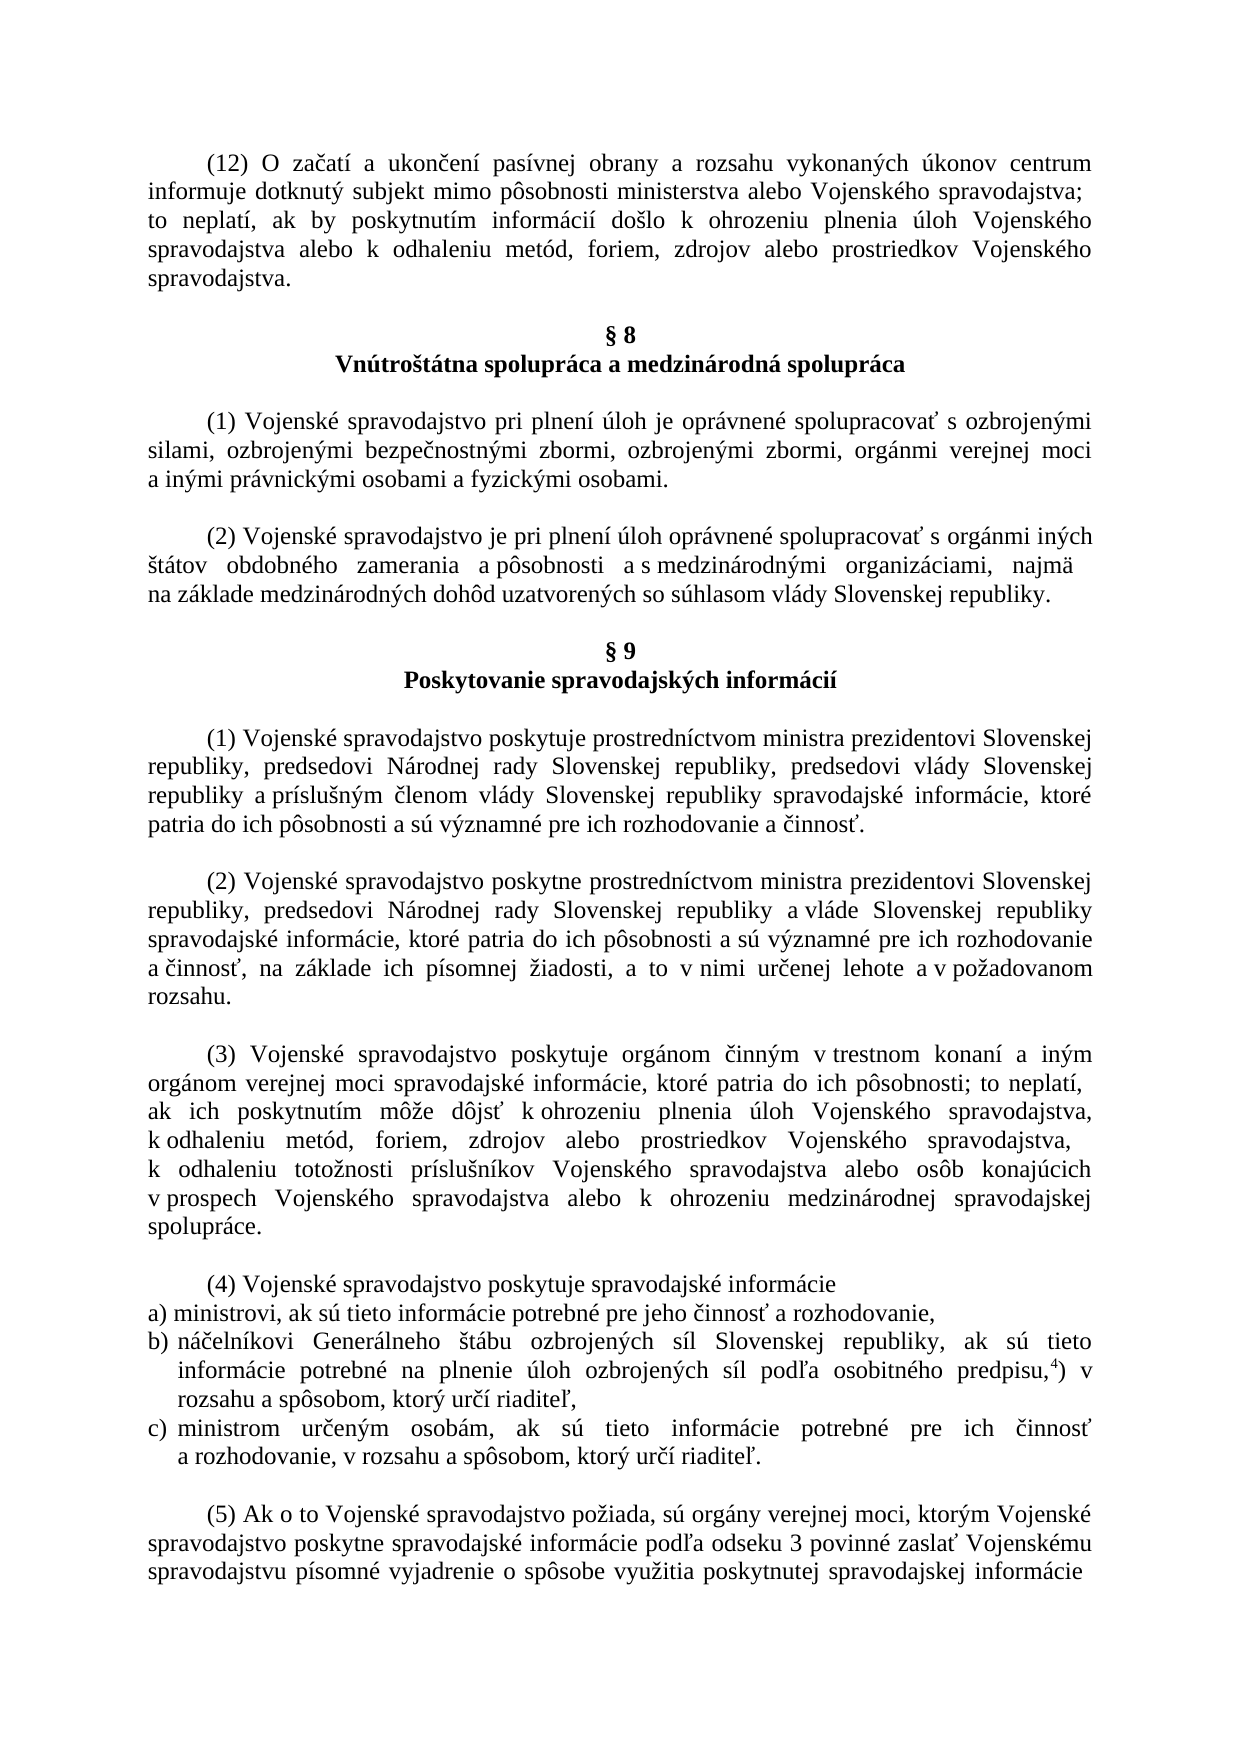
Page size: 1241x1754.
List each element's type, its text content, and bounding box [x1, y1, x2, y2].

text (4) Vojenské spravodajstvo poskytuje spravodajské informácie [148, 1269, 1093, 1298]
text (2) Vojenské spravodajstvo je pri plnení úloh oprávnené spolupracovať s orgánmi iných štátov obdobného zamerania a pôsobnosti a s medzinárodnými organizáciami, najmä na základe medzinárodných dohôd uzatvorených so súhlasom vlády Slovenskej republiky. [148, 521, 1093, 608]
text Vnútroštátna spolupráca a medzinárodná spolupráca [148, 349, 1093, 378]
text (2) Vojenské spravodajstvo poskytne prostredníctvom ministra prezidentovi Slovenskej republiky, predsedovi Národnej rady Slovenskej republiky a vláde Slovenskej republiky spravodajské informácie, ktoré patria do ich pôsobnosti a sú významné pre ich rozhodovanie a činnosť, na základe ich písomnej žiadosti, a to v nimi určenej lehote a v požadovanom rozsahu. [148, 866, 1093, 1010]
text a) ministrovi, ak sú tieto informácie potrebné pre jeho činnosť a rozhodovanie, [148, 1298, 1093, 1326]
text (12) O začatí a ukončení pasívnej obrany a rozsahu vykonaných úkonov centrum informuje dotknutý subjekt mimo pôsobnosti ministerstva alebo Vojenského spravodajstva; to neplatí, ak by poskytnutím informácií došlo k ohrozeniu plnenia úloh Vojenského spravodajstva alebo k odhaleniu metód, foriem, zdrojov alebo prostriedkov Vojenského spravodajstva. [148, 148, 1093, 291]
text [148, 1499, 1093, 1585]
text § 9 [148, 636, 1093, 665]
text (1) Vojenské spravodajstvo poskytuje prostredníctvom ministra prezidentovi Slovenskej republiky, predsedovi Národnej rady Slovenskej republiky, predsedovi vlády Slovenskej republiky a príslušným členom vlády Slovenskej republiky spravodajské informácie, ktoré patria do ich pôsobnosti a sú významné pre ich rozhodovanie a činnosť. [148, 723, 1093, 838]
text (1) Vojenské spravodajstvo pri plnení úloh je oprávnené spolupracovať s ozbrojenými silami, ozbrojenými bezpečnostnými zbormi, ozbrojenými zbormi, orgánmi verejnej moci a inými právnickými osobami a fyzickými osobami. [148, 406, 1093, 493]
text b) náčelníkovi Generálneho štábu ozbrojených síl Slovenskej republiky, ak sú tieto informácie potrebné na plnenie úloh ozbrojených síl podľa osobitného predpisu,4) v rozsahu a spôsobom, ktorý určí riaditeľ, [148, 1326, 1093, 1413]
text (3) Vojenské spravodajstvo poskytuje orgánom činným v trestnom konaní a iným orgánom verejnej moci spravodajské informácie, ktoré patria do ich pôsobnosti; to neplatí, ak ich poskytnutím môže dôjsť k ohrozeniu plnenia úloh Vojenského spravodajstva, k odhaleniu metód, foriem, zdrojov alebo prostriedkov Vojenského spravodajstva, k odhaleniu totožnosti príslušníkov Vojenského spravodajstva alebo osôb konajúcich v prospech Vojenského spravodajstva alebo k ohrozeniu medzinárodnej spravodajskej spolupráce. [148, 1039, 1093, 1240]
text Poskytovanie spravodajských informácií [148, 665, 1093, 694]
text § 8 [148, 320, 1093, 349]
text c) ministrom určeným osobám, ak sú tieto informácie potrebné pre ich činnosť a rozhodovanie, v rozsahu a spôsobom, ktorý určí riaditeľ. [148, 1413, 1093, 1470]
